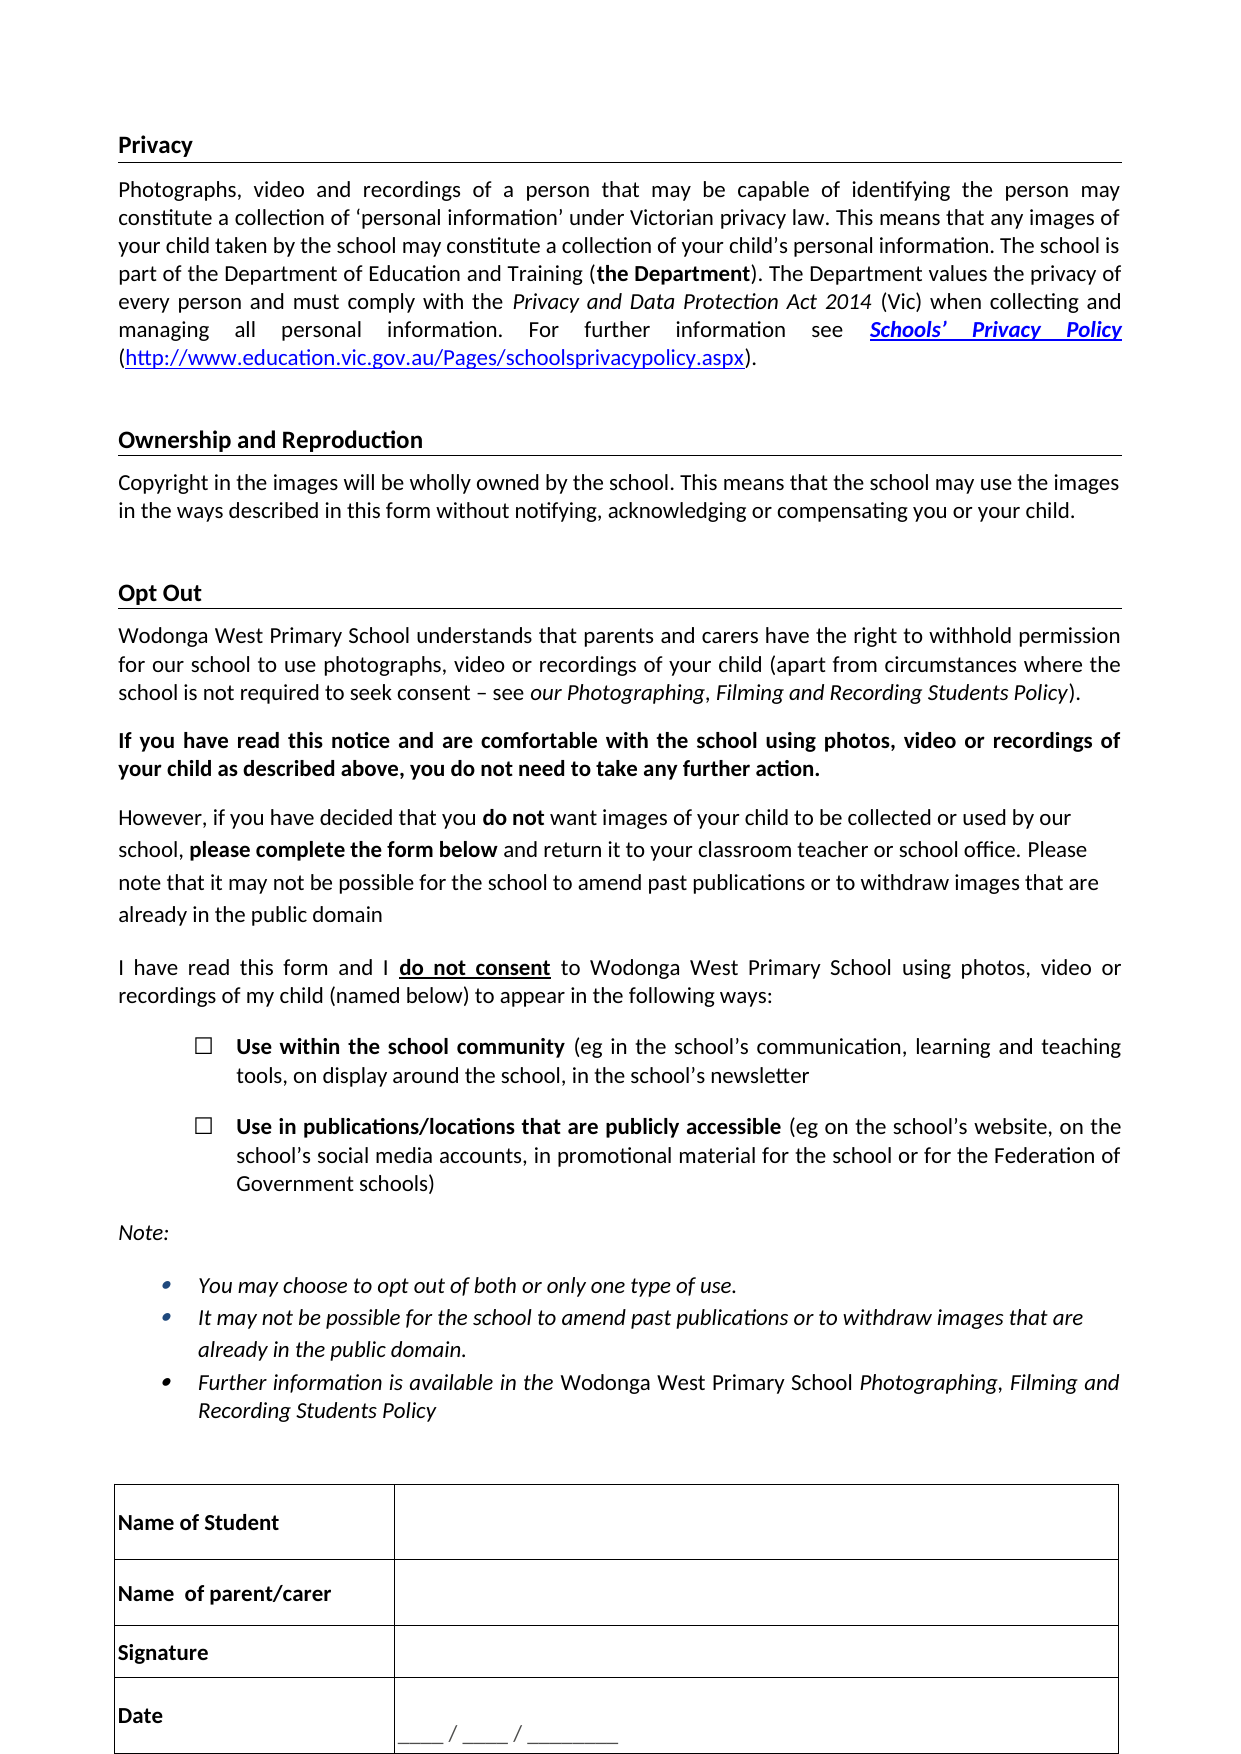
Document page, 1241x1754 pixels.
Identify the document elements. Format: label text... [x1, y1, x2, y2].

table_header [395, 1485, 1118, 1559]
subtitle Privacy [118, 129, 1122, 162]
text Wodonga West Primary School understands that parents and carers have the right to withhold permission for our school to use photographs, video or recordings of your child (apart from circumstances where the school is not required to seek consent – see our Photographing, Filming and Recording Students Policy). [118, 622, 1122, 706]
text Photographs, video and recordings of a person that may be capable of identifying the person may constitute a collection of ‘personal information’ under Victorian privacy law. This means that any images of your child taken by the school may constitute a collection of your child’s personal information. The school is part of the Department of Education and Training (the Department). The Department values the privacy of every person and must comply with the Privacy and Data Protection Act 2014 (Vic) when collecting and managing all personal information. For further information see Schools’ Privacy Policy (http://www.education.vic.gov.au/Pages/schoolsprivacypolicy.aspx). [118, 175, 1122, 371]
text Copyright in the images will be wholly owned by the school. This means that the school may use the images in the ways described in this form without notifying, acknowledging or compensating you or your child. [118, 468, 1122, 524]
table_cell ____ / ____ / ________ [395, 1678, 1118, 1753]
table_cell Date [115, 1678, 394, 1753]
table_cell Name of parent/carer [115, 1560, 394, 1625]
subtitle Opt Out [118, 578, 1122, 608]
list It may not be possible for the school to amend past publications or to withdraw images that are already in the public domain. [160, 1303, 1122, 1363]
list You may choose to opt out of both or only one type of use. [160, 1271, 1122, 1299]
table_header Name of Student [115, 1485, 394, 1559]
text Use within the school community (eg in the school’s communication, learning and teaching tools, on display around the school, in the school’s newsletter [193, 1030, 1122, 1089]
list Further information is available in the Wodonga West Primary School Photographing, Filming and Recording Students Policy [160, 1368, 1122, 1424]
text Note: [118, 1218, 1122, 1246]
table_cell [395, 1626, 1118, 1677]
table_cell Signature [115, 1626, 394, 1677]
text Use in publications/locations that are publicly accessible (eg on the school’s website, on the school’s social media accounts, in promotional material for the school or for the Federation of Government schools) [193, 1110, 1122, 1197]
text If you have read this notice and are comfortable with the school using photos, video or recordings of your child as described above, you do not need to take any further action. [118, 727, 1122, 783]
subtitle Ownership and Reproduction [118, 424, 1122, 455]
text However, if you have decided that you do not want images of your child to be collected or used by our school, please complete the form below and return it to your classroom teacher or school office. Please note that it may not be possible for the school to amend past publications or to withdraw images that are already in the public domain [118, 803, 1122, 928]
text I have read this form and I do not consent to Wodonga West Primary School using photos, video or recordings of my child (named below) to appear in the following ways: [118, 953, 1122, 1009]
table_cell [395, 1560, 1118, 1625]
